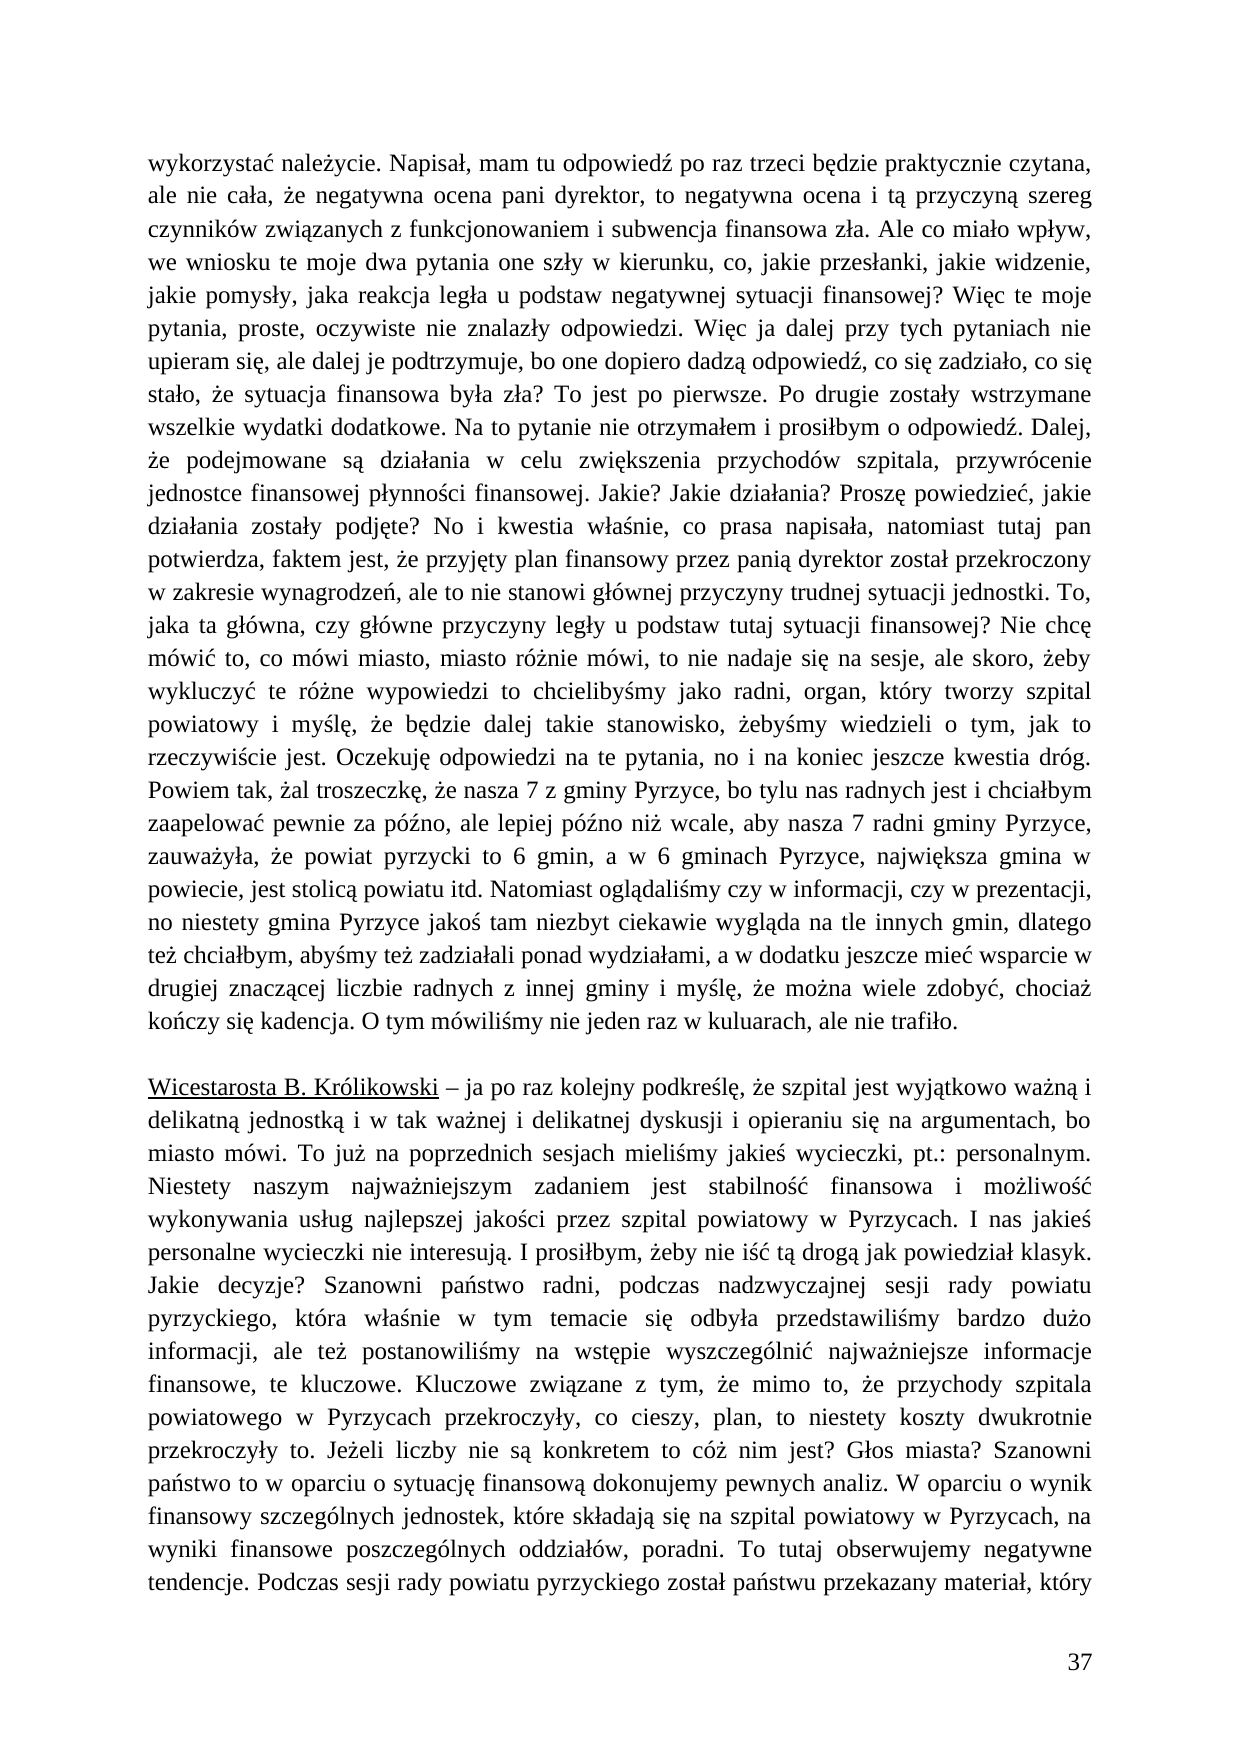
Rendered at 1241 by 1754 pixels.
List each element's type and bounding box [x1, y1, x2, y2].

text [148, 1072, 1093, 1596]
text [148, 148, 1093, 1035]
